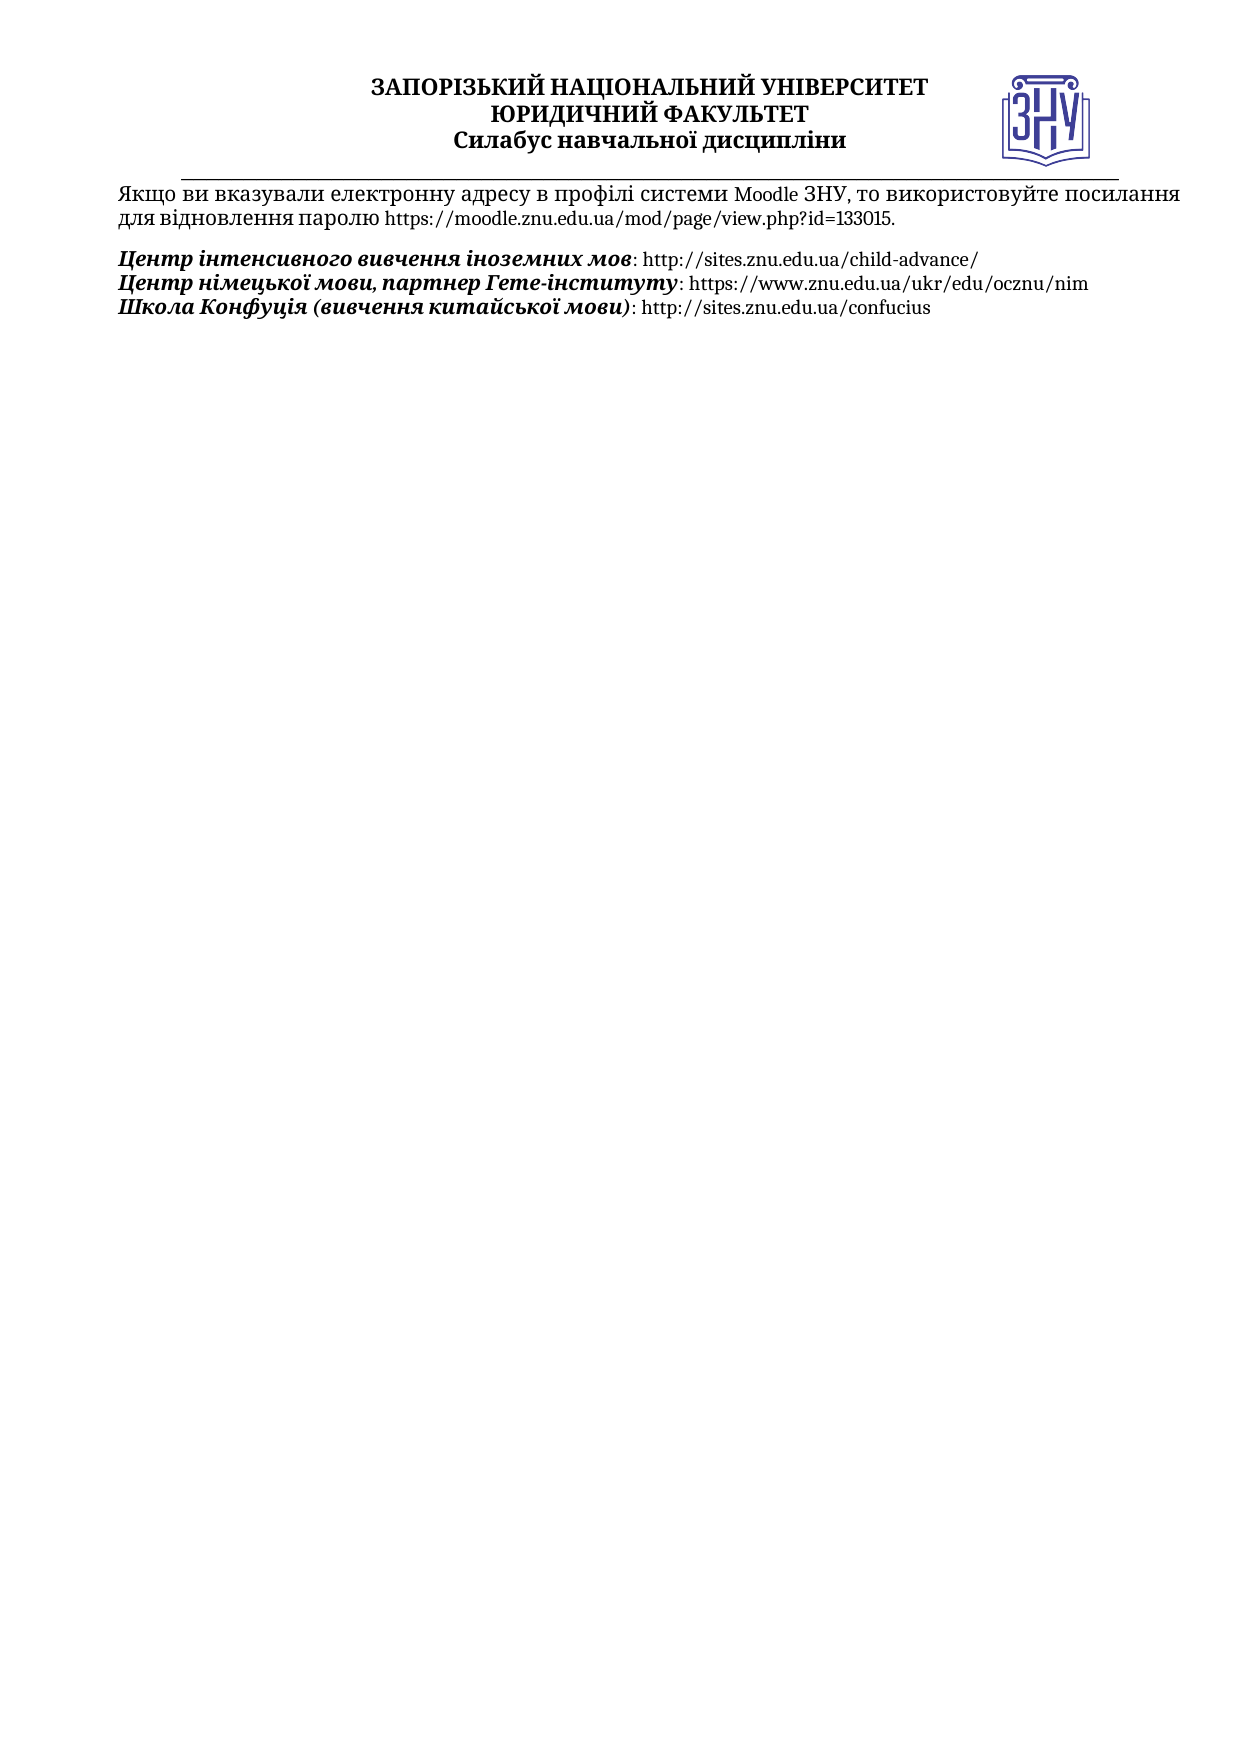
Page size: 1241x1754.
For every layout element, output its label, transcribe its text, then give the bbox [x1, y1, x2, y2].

text Центр інтенсивного вивчення іноземних мов: http://sites.znu.edu.ua/child-advance/ [118, 247, 1181, 271]
text Центр німецької мови, партнер Гете-інституту: https://www.znu.edu.ua/ukr/edu/ocznu/nim [118, 271, 1181, 295]
text Школа Конфуція (вивчення китайської мови): http://sites.znu.edu.ua/confucius [118, 295, 1181, 319]
picture [1002, 75, 1090, 167]
text Якщо ви вказували електронну адресу в профілі системи Moodle ЗНУ, то використовуйте посилання для відновлення паролю https://moodle.znu.edu.ua/mod/page/view.php?id=133015. [118, 183, 1181, 231]
